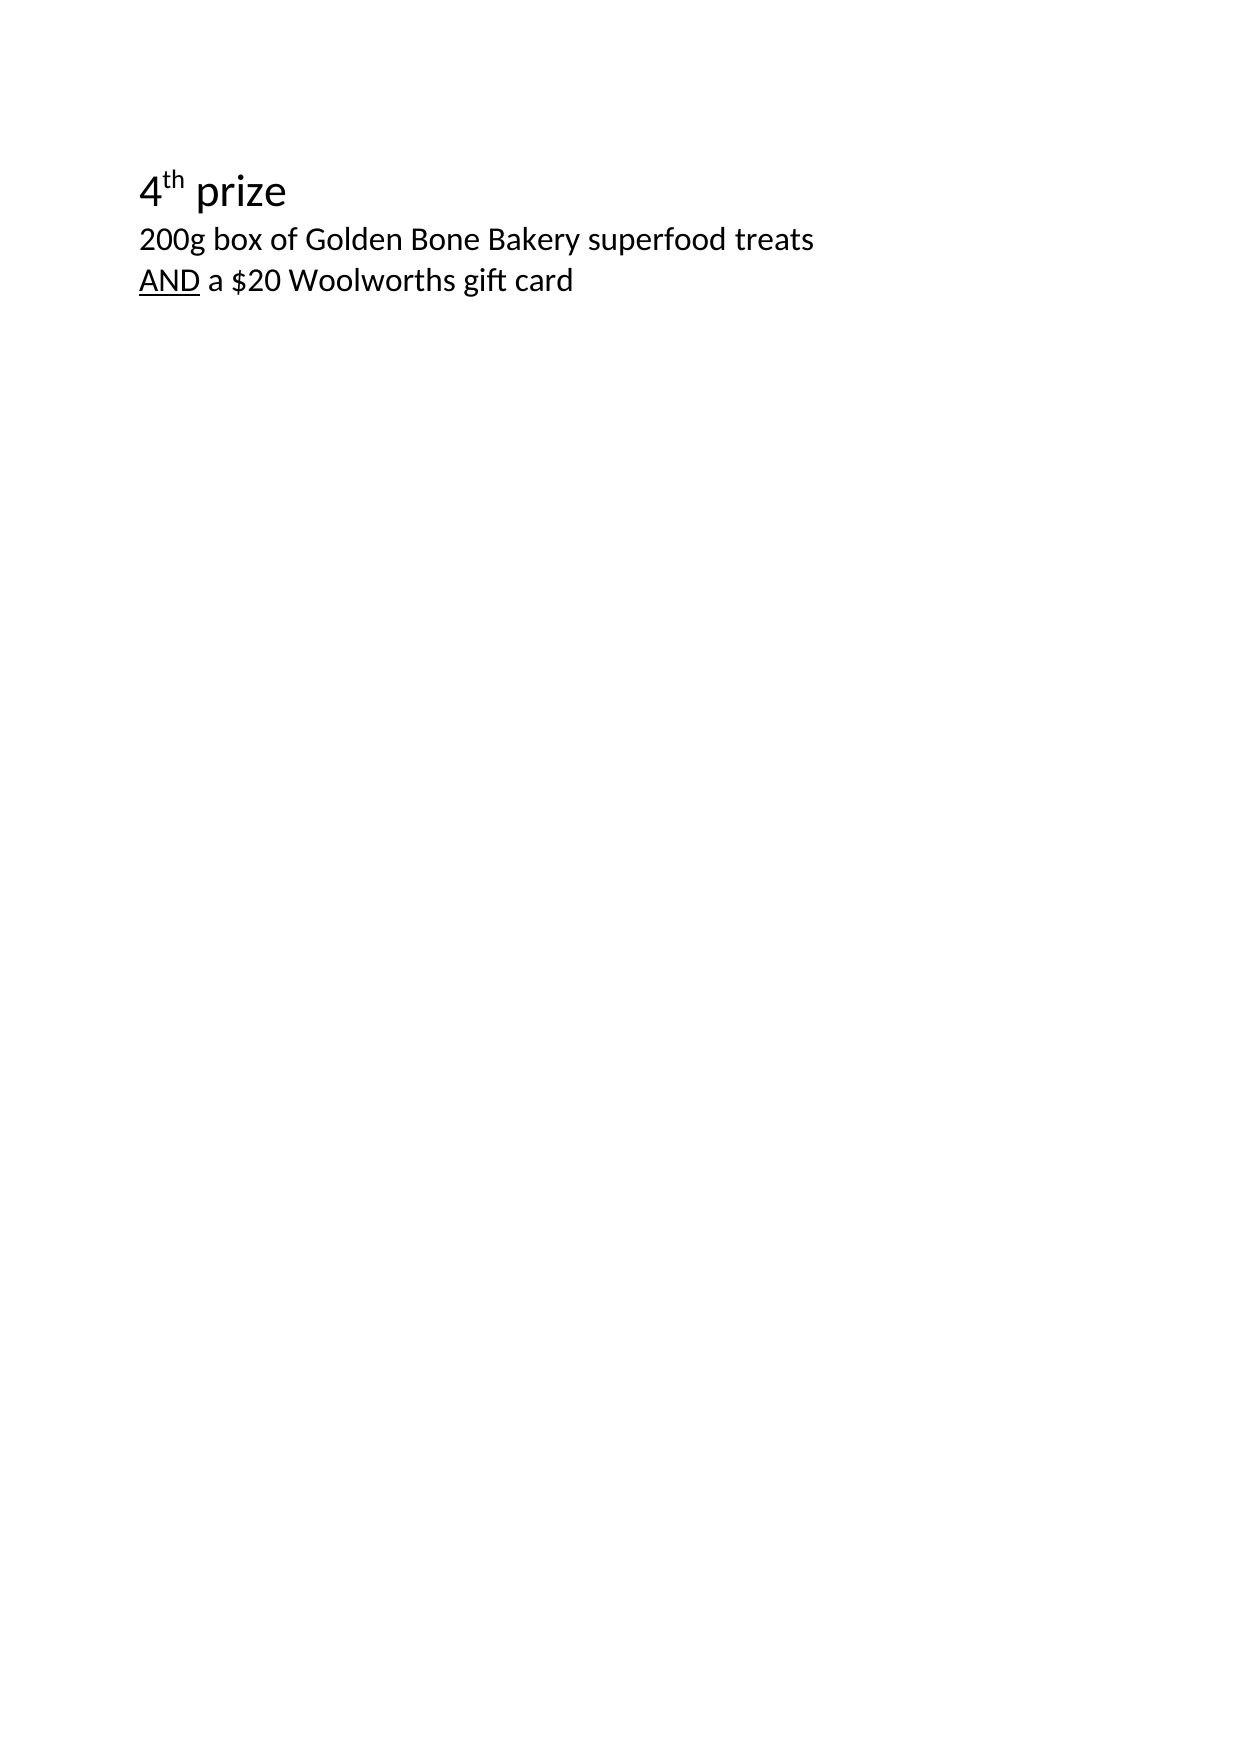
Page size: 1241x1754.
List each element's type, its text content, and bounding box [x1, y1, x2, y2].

text AND a $20 Woolworths gift card [94, 259, 1149, 300]
text 4th prize [94, 162, 1149, 218]
text 200g box of Golden Bone Bakery superfood treats [94, 218, 1149, 259]
